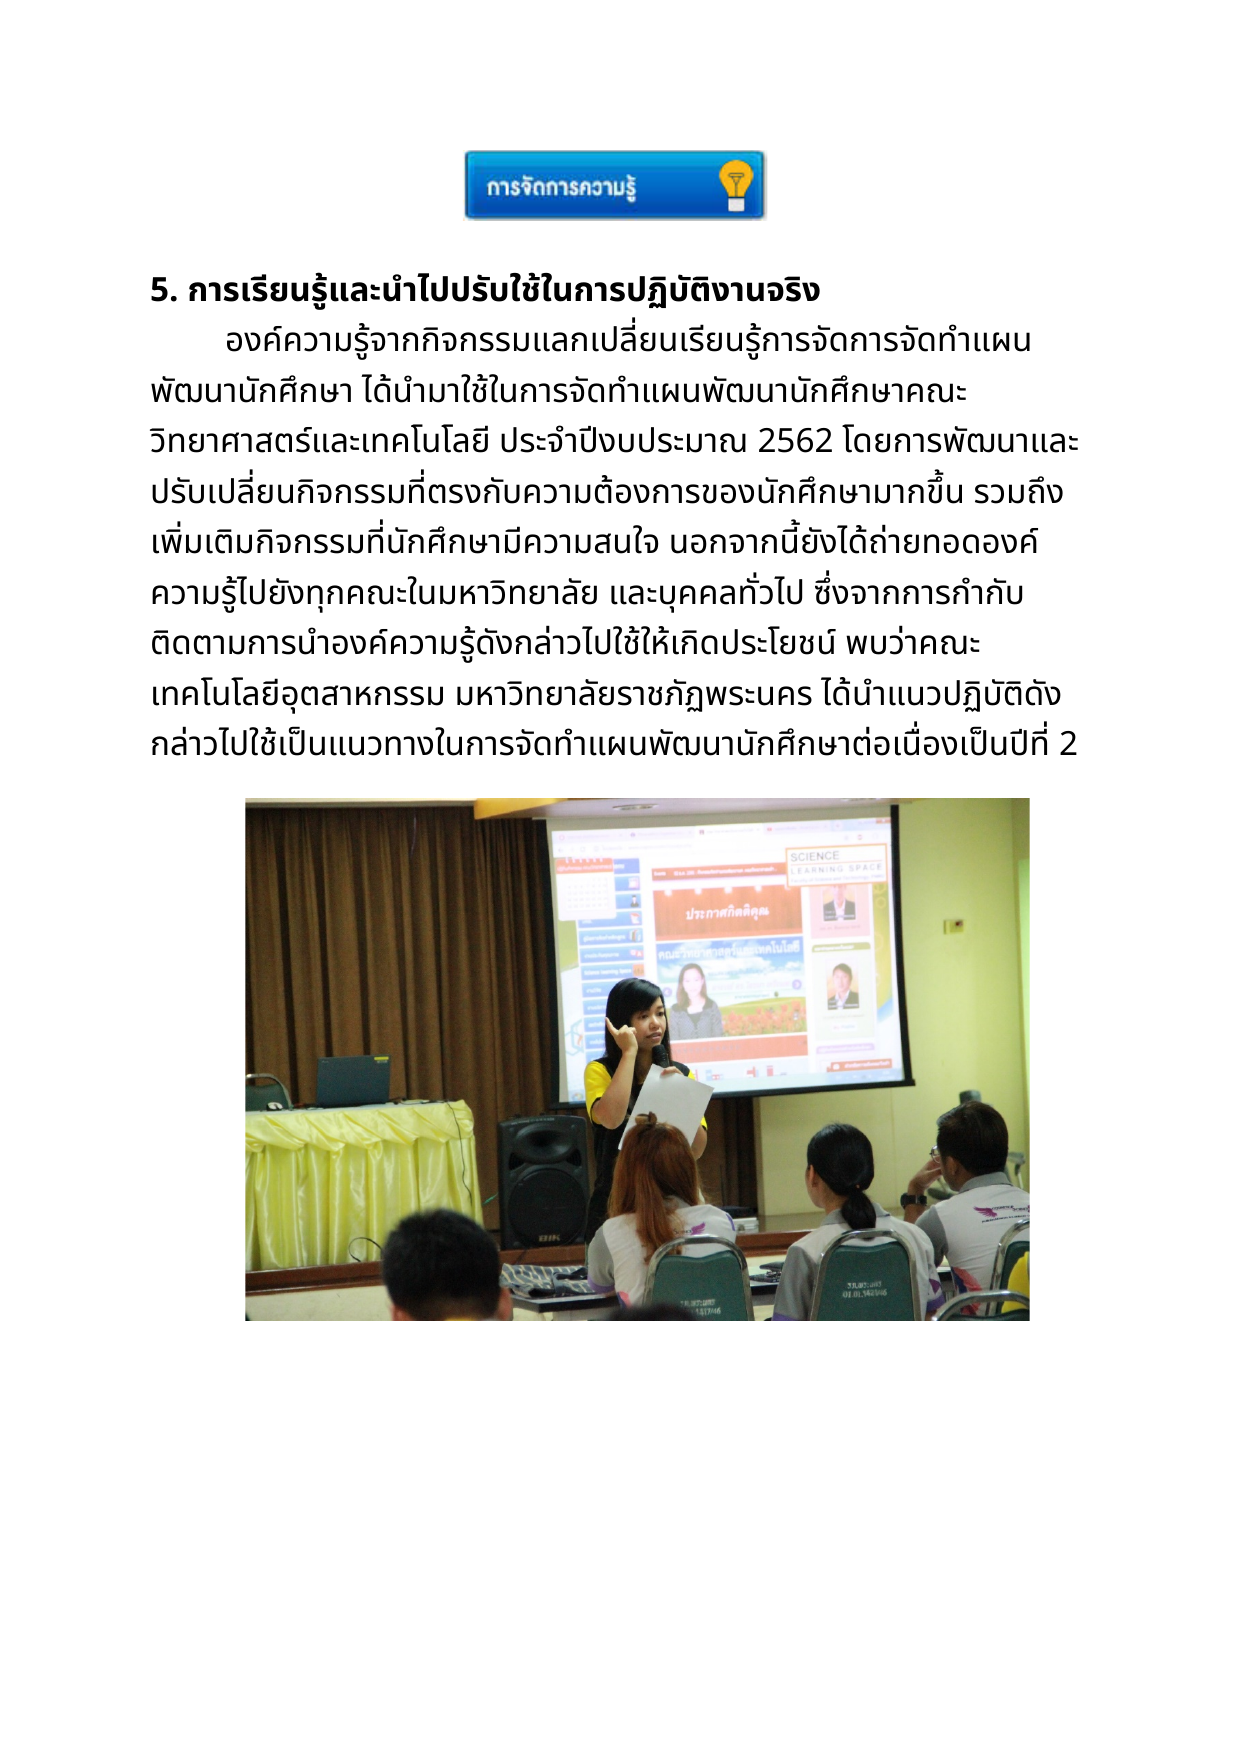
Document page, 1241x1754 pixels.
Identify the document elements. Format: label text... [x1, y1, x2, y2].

text 5. การเรียนรู้และนำไปปรับใช้ในการปฏิบัติงานจริง [150, 266, 1080, 316]
picture [462, 150, 768, 221]
text องค์ความรู้จากกิจกรรมแลกเปลี่ยนเรียนรู้การจัดการจัดทำแผนพัฒนานักศึกษา ได้นำมาใช้ในการจัดทำแผนพัฒนานักศึกษาคณะวิทยาศาสตร์และเทคโนโลยี ประจำปีงบประมาณ 2562 โดยการพัฒนาและปรับเปลี่ยนกิจกรรมที่ตรงกับความต้องการของนักศึกษามากขึ้น รวมถึงเพิ่มเติมกิจกรรมที่นักศึกษามีความสนใจ นอกจากนี้ยังได้ถ่ายทอดองค์ความรู้ไปยังทุกคณะในมหาวิทยาลัย และบุคคลทั่วไป ซึ่งจากการกำกับติดตามการนำองค์ความรู้ดังกล่าวไปใช้ให้เกิดประโยชน์ พบว่าคณะเทคโนโลยีอุตสาหกรรม มหาวิทยาลัยราชภัฏพระนคร ได้นำแนวปฏิบัติดังกล่าวไปใช้เป็นแนวทางในการจัดทำแผนพัฒนานักศึกษาต่อเนื่องเป็นปีที่ 2 [150, 316, 1090, 771]
picture [245, 798, 1030, 1321]
